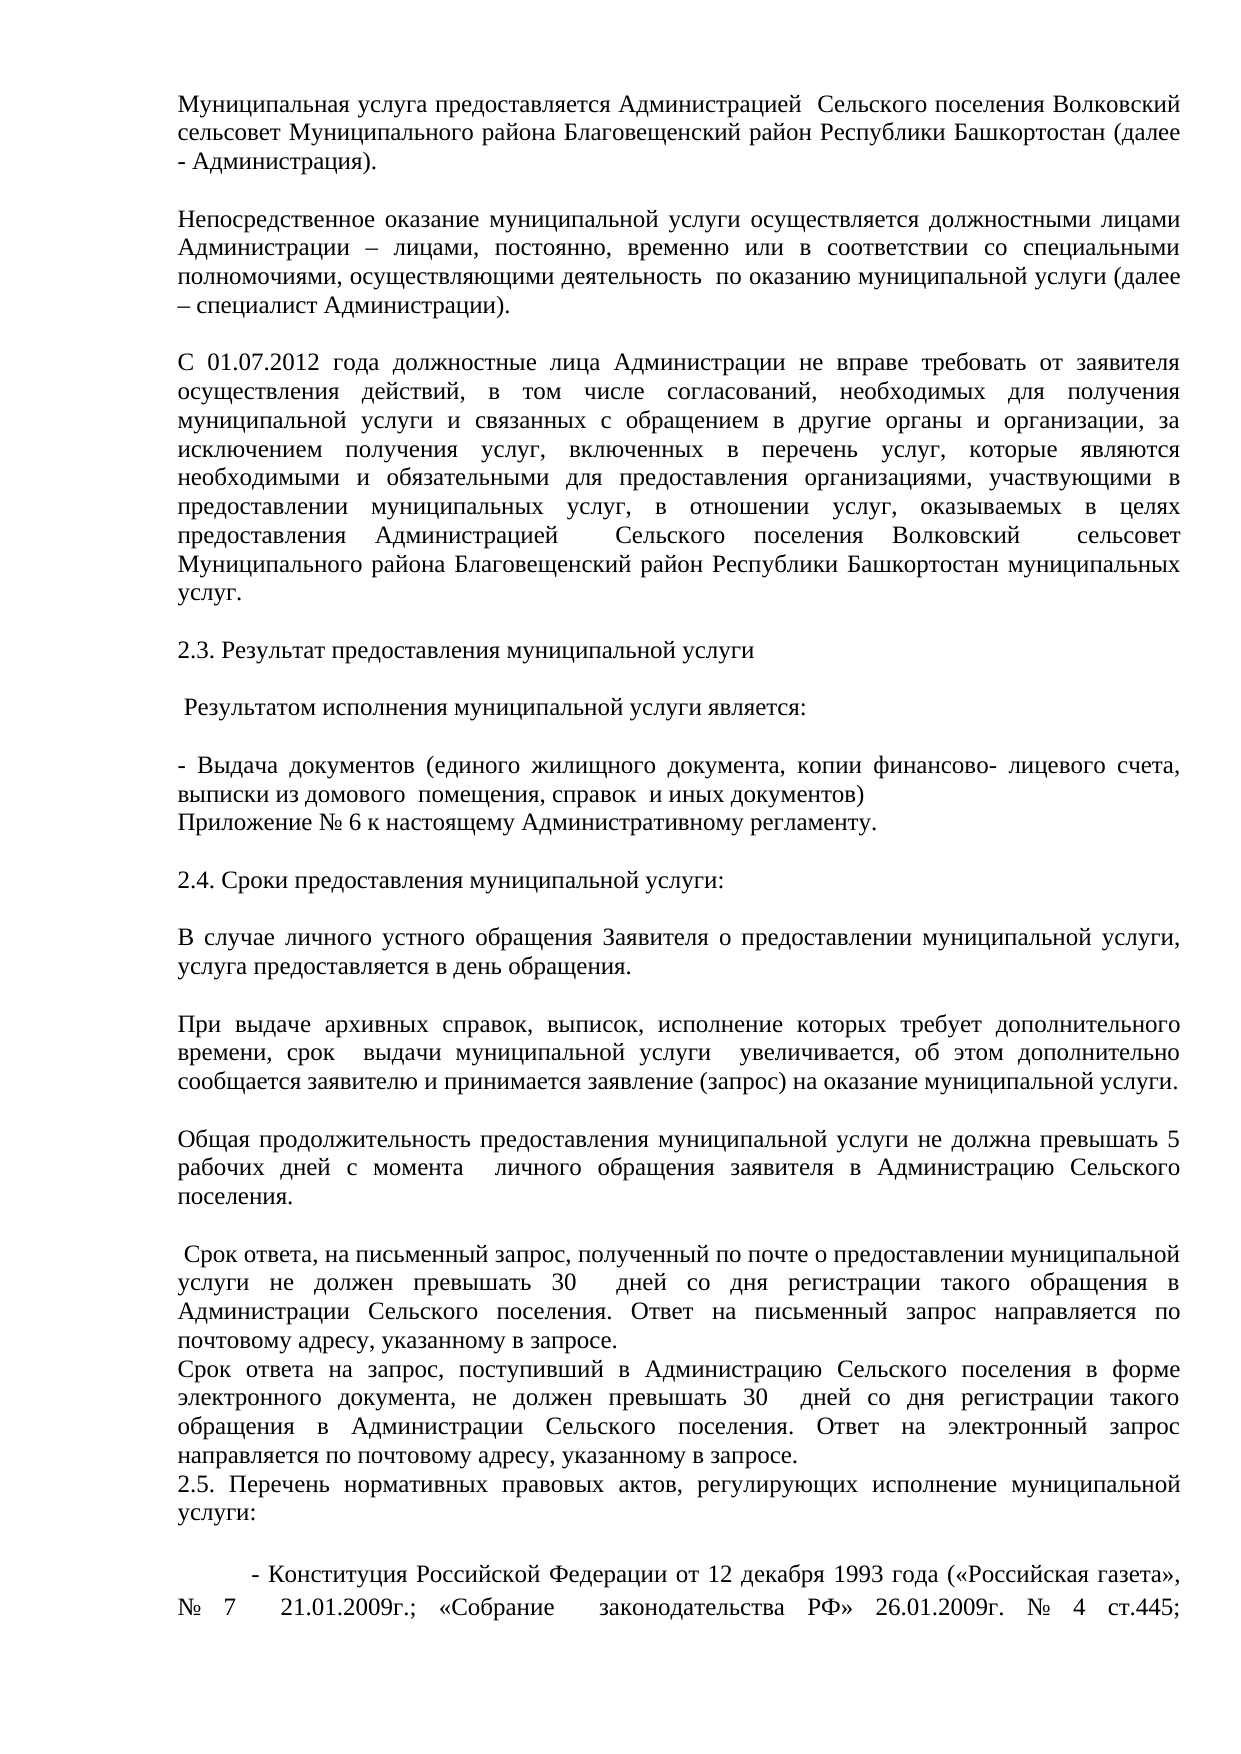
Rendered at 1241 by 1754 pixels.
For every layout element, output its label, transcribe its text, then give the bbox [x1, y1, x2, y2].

text Срок ответа, на письменный запрос, полученный по почте о предоставлении муниципальной услуги не должен превышать 30 дней со дня регистрации такого обращения в Администрации Сельского поселения. Ответ на письменный запрос направляется по почтовому адресу, указанному в запросе. [177, 1239, 1181, 1354]
text С 01.07.2012 года должностные лица Администрации не вправе требовать от заявителя осуществления действий, в том числе согласований, необходимых для получения муниципальной услуги и связанных с обращением в другие органы и организации, за исключением получения услуг, включенных в перечень услуг, которые являются необходимыми и обязательными для предоставления организациями, участвующими в предоставлении муниципальных услуг, в отношении услуг, оказываемых в целях предоставления Администрацией Сельского поселения Волковский сельсовет Муниципального района Благовещенский район Республики Башкортостан муниципальных услуг. [177, 347, 1181, 606]
text 2.3. Результат предоставления муниципальной услуги [177, 635, 1181, 664]
text Приложение № 6 к настоящему Административному регламенту. [177, 807, 1181, 836]
text 2.4. Сроки предоставления муниципальной услуги: [177, 865, 1181, 894]
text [177, 1559, 1181, 1621]
text В случае личного устного обращения Заявителя о предоставлении муниципальной услуги, услуга предоставляется в день обращения. [177, 922, 1181, 980]
text Общая продолжительность предоставления муниципальной услуги не должна превышать 5 рабочих дней с момента личного обращения заявителя в Администрацию Сельского поселения. [177, 1124, 1181, 1210]
text - Выдача документов (единого жилищного документа, копии финансово- лицевого счета, выписки из домового помещения, справок и иных документов) [177, 750, 1181, 807]
text 2.5. Перечень нормативных правовых актов, регулирующих исполнение муниципальной услуги: [177, 1469, 1181, 1526]
text Результатом исполнения муниципальной услуги является: [177, 692, 1181, 721]
text Муниципальная услуга предоставляется Администрацией Сельского поселения Волковский сельсовет Муниципального района Благовещенский район Республики Башкортостан (далее - Администрация). [177, 89, 1181, 175]
text Непосредственное оказание муниципальной услуги осуществляется должностными лицами Администрации – лицами, постоянно, временно или в соответствии со специальными полномочиями, осуществляющими деятельность по оказанию муниципальной услуги (далее – специалист Администрации). [177, 204, 1181, 319]
text Срок ответа на запрос, поступивший в Администрацию Сельского поселения в форме электронного документа, не должен превышать 30 дней со дня регистрации такого обращения в Администрации Сельского поселения. Ответ на электронный запрос направляется по почтовому адресу, указанному в запросе. [177, 1354, 1181, 1469]
text При выдаче архивных справок, выписок, исполнение которых требует дополнительного времени, срок выдачи муниципальной услуги увеличивается, об этом дополнительно сообщается заявителю и принимается заявление (запрос) на оказание муниципальной услуги. [177, 1009, 1181, 1095]
